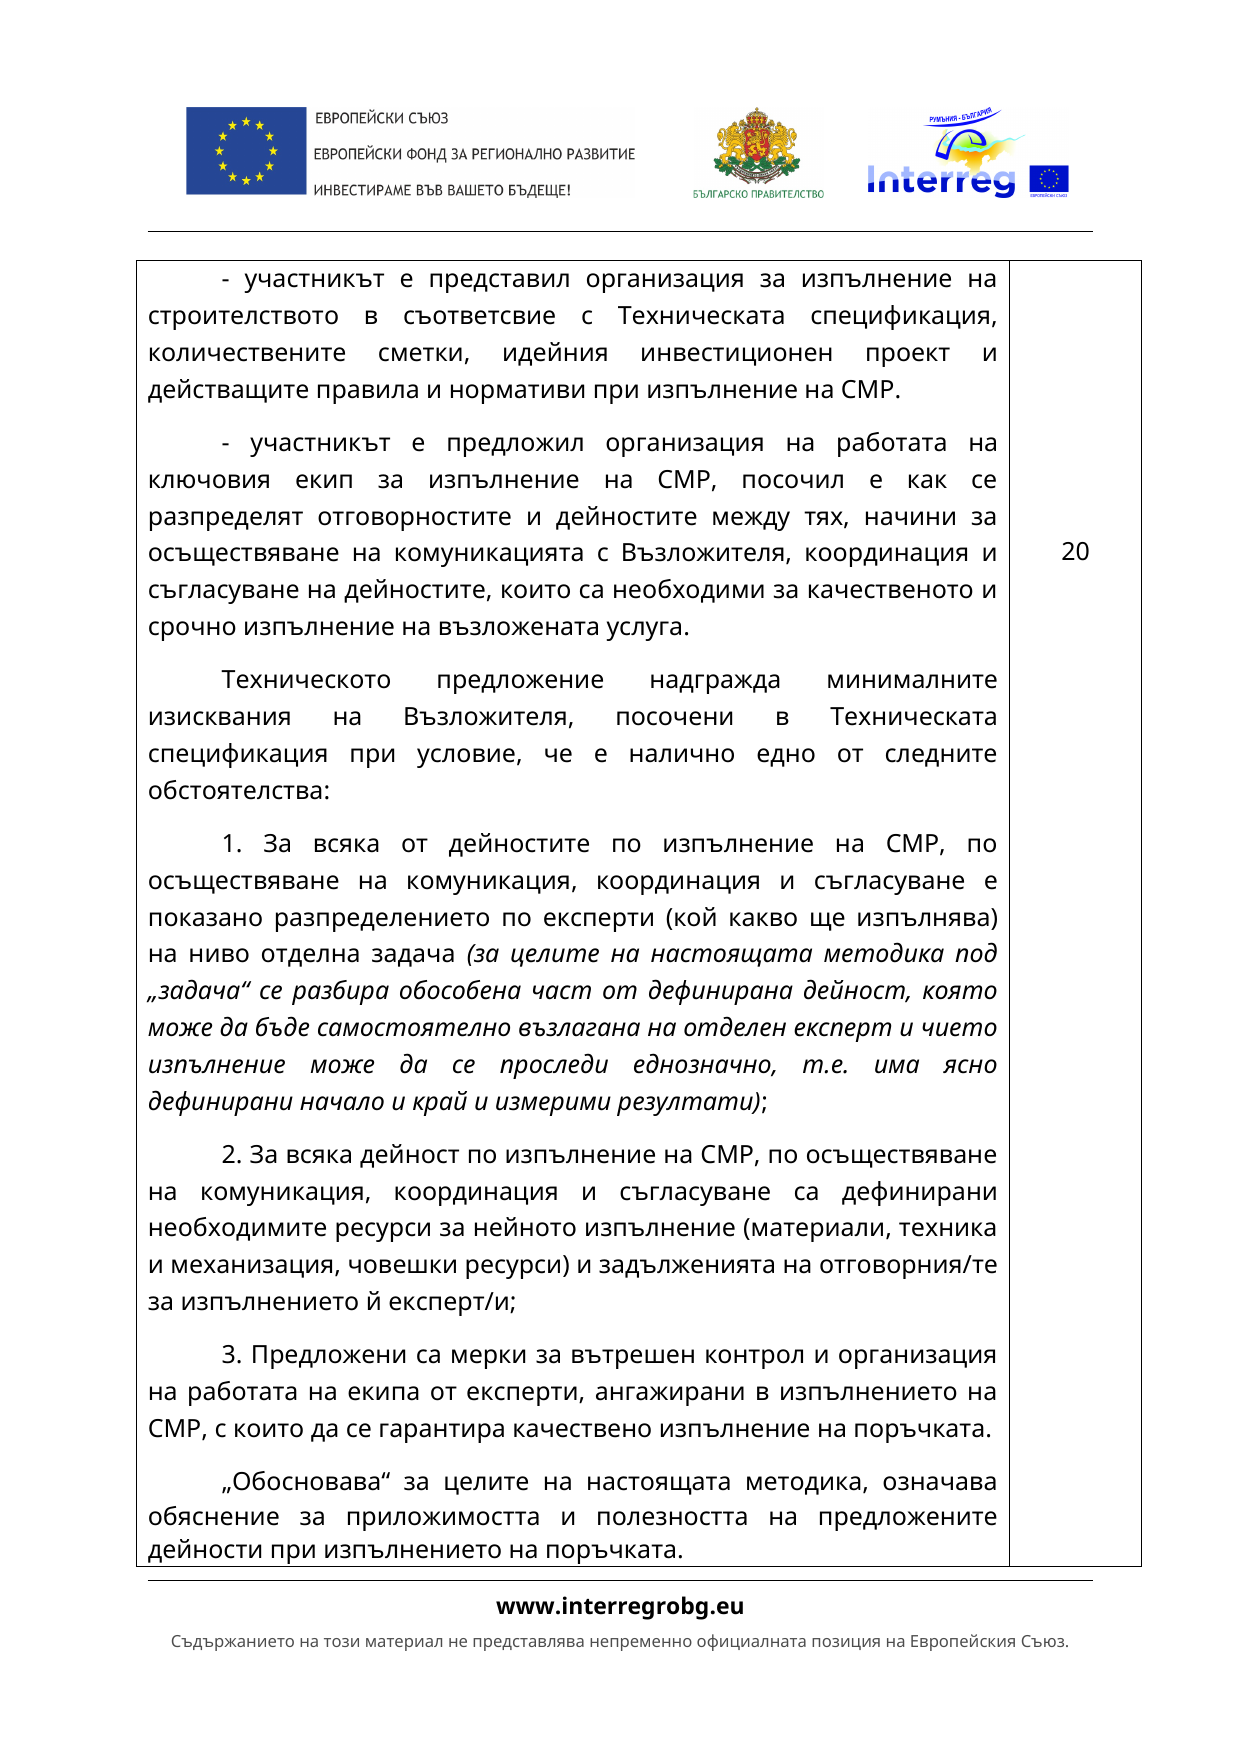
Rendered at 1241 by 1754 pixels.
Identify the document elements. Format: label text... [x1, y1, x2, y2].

picture [186, 107, 635, 198]
table_cell 20 [1010, 261, 1141, 1566]
picture [693, 107, 824, 198]
picture [868, 107, 1069, 198]
